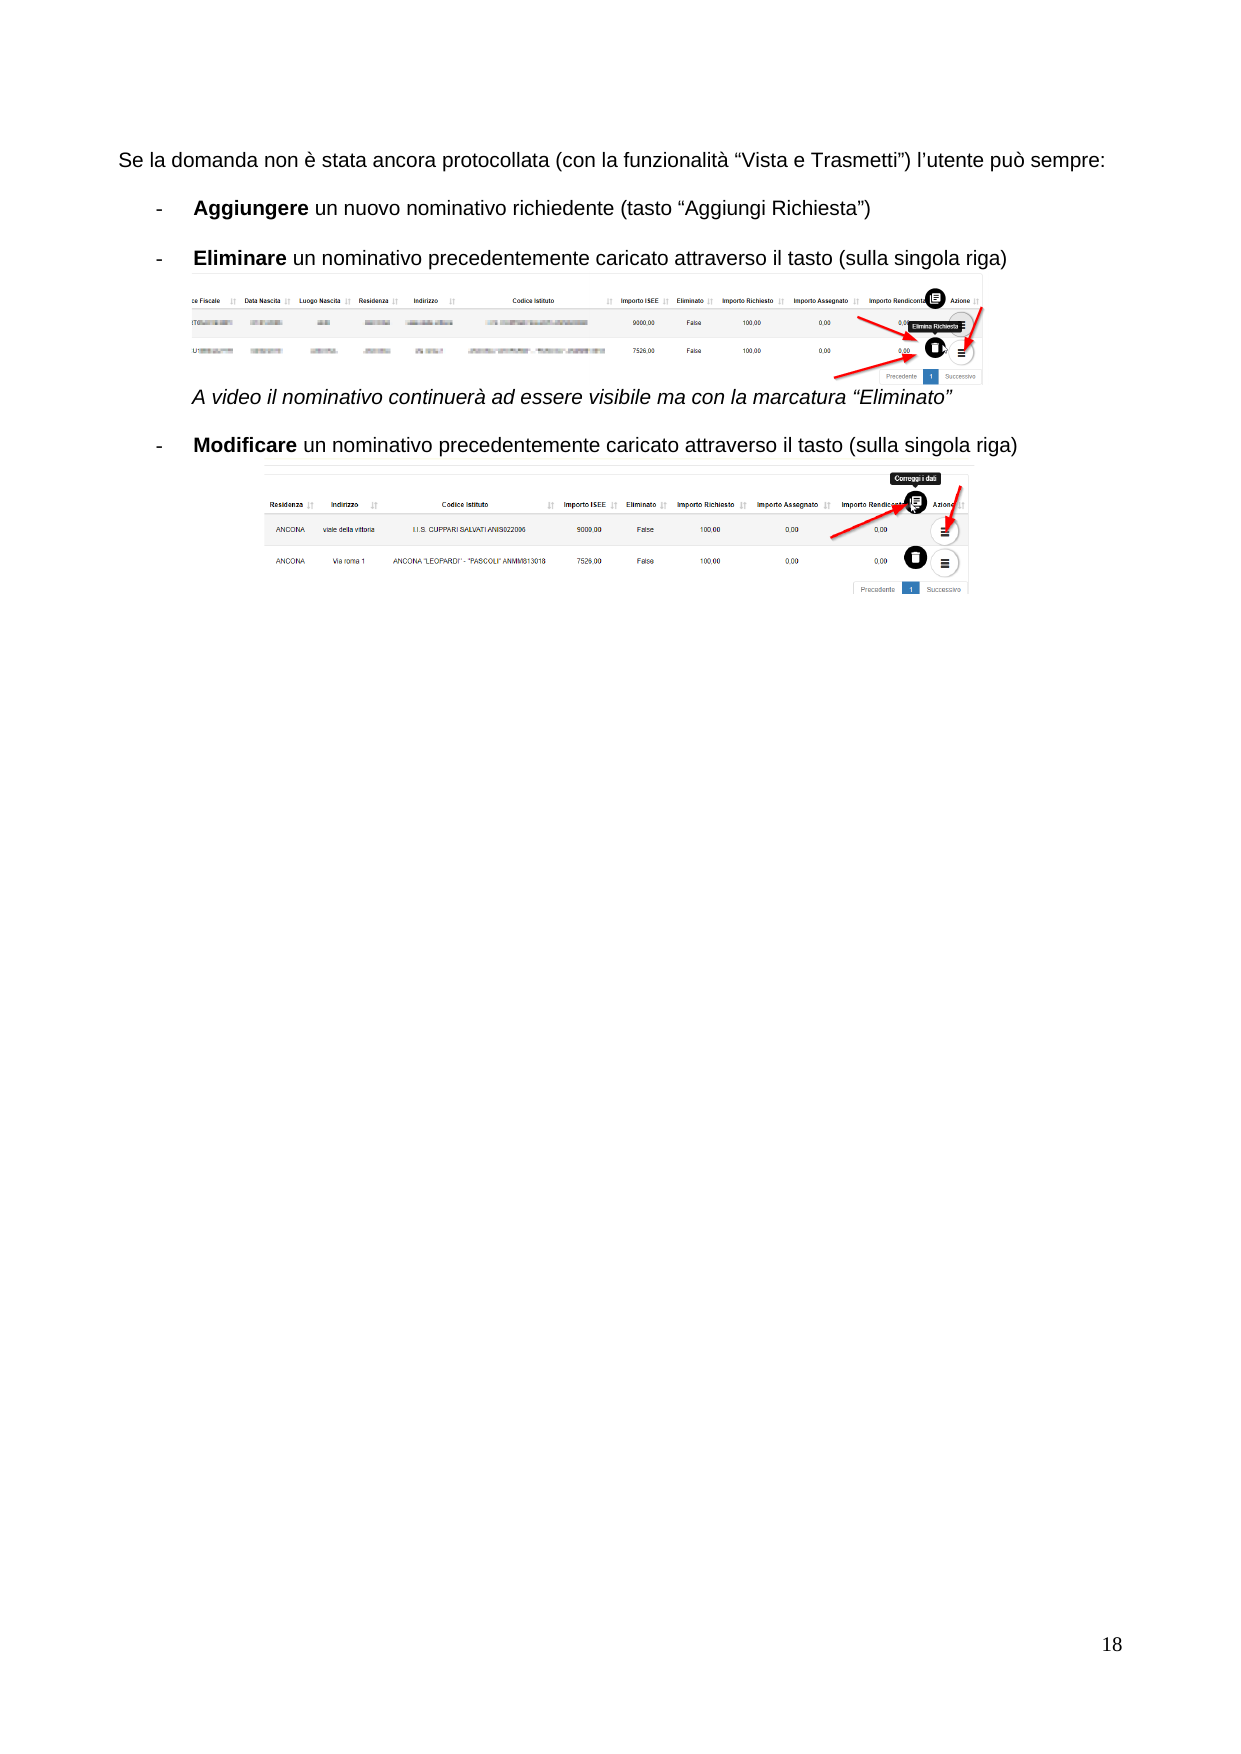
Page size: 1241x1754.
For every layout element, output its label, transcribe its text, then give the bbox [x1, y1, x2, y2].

text Se la domanda non è stata ancora protocollata (con la funzionalità “Vista e Trasmetti”) l’utente può sempre: [118, 148, 1122, 172]
list Aggiungere un nuovo nominativo richiedente (tasto “Aggiungi Richiesta”) [156, 196, 1122, 220]
picture [191, 271, 989, 385]
list Eliminare un nominativo precedentemente caricato attraverso il tasto (sulla singola riga) [156, 246, 1122, 270]
list Modificare un nominativo precedentemente caricato attraverso il tasto (sulla singola riga) [156, 433, 1122, 457]
list A video il nominativo continuerà ad essere visibile ma con la marcatura “Eliminato” [192, 385, 1122, 409]
picture [264, 458, 975, 594]
